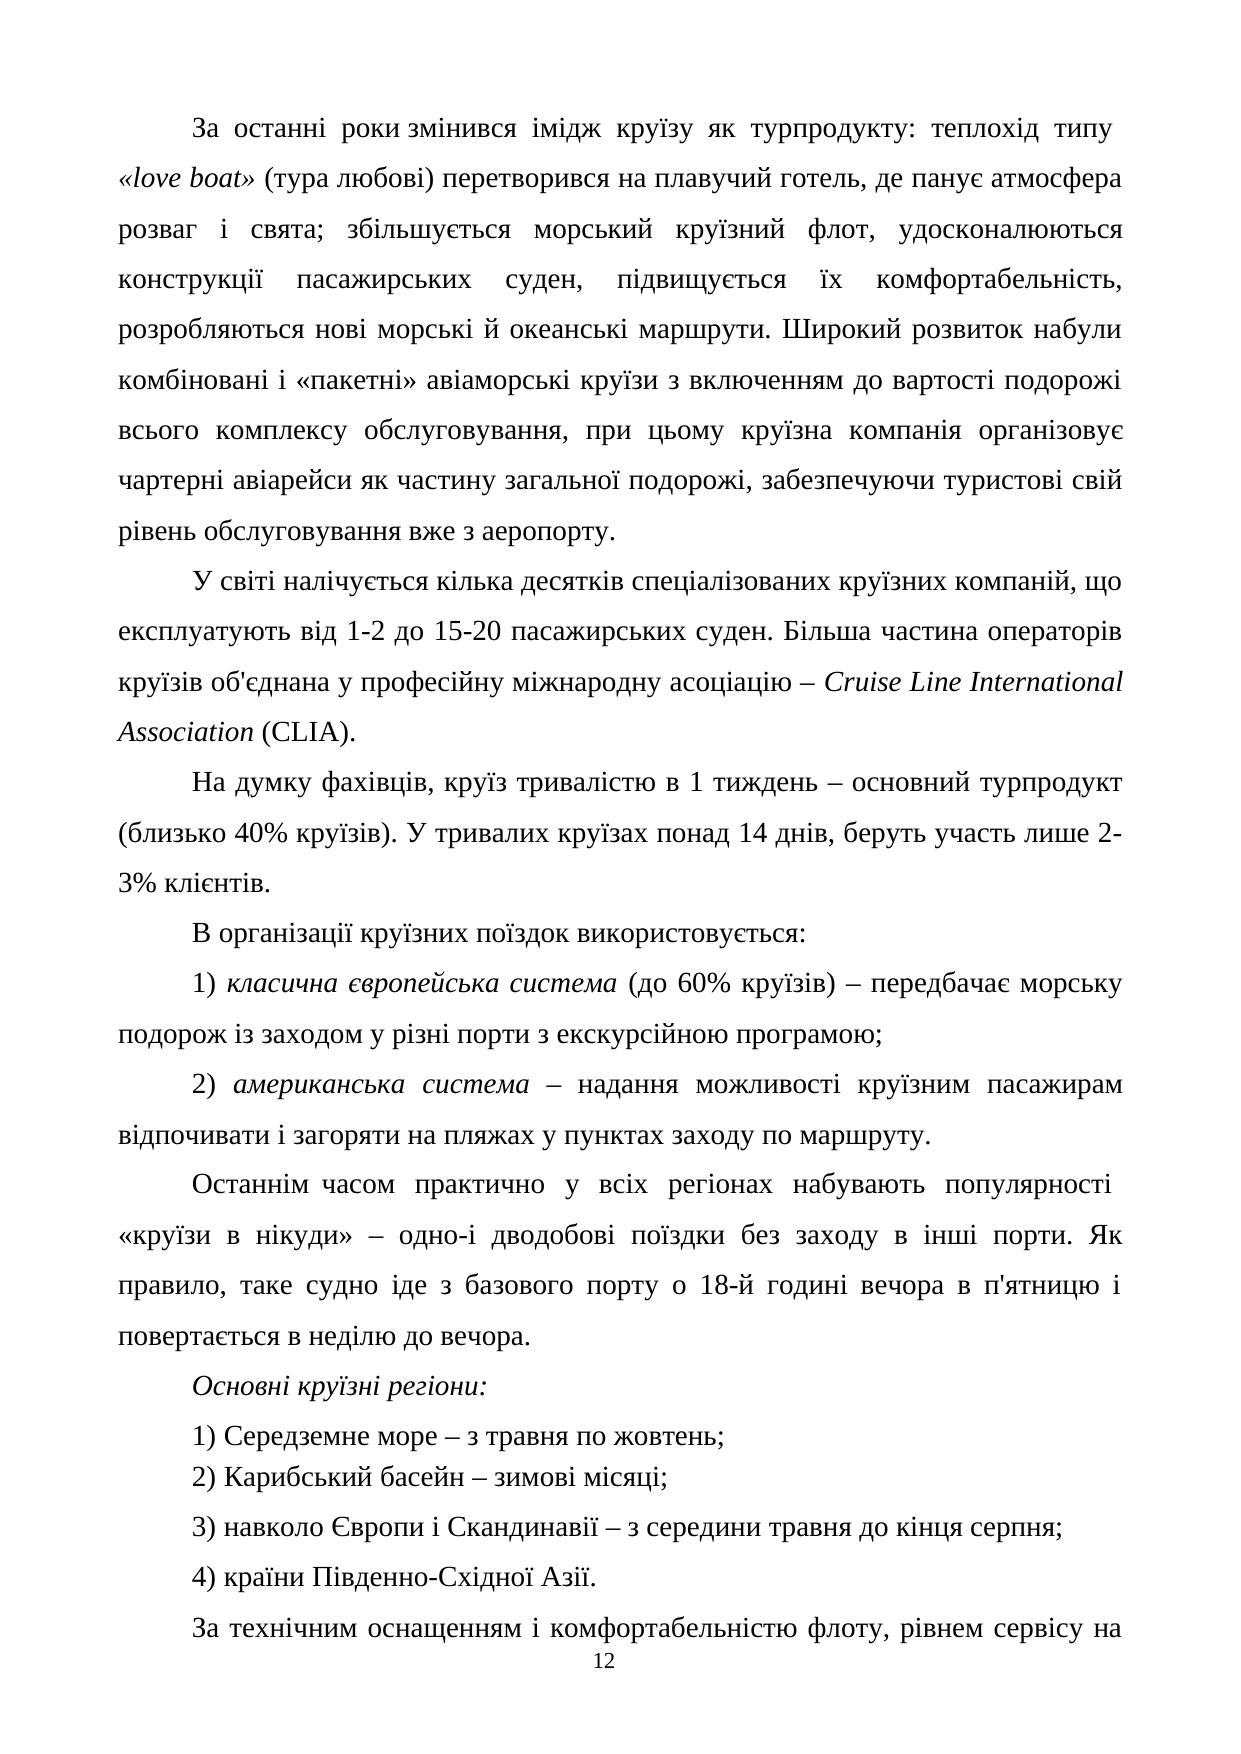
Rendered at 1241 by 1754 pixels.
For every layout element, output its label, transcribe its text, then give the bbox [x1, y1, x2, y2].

text В організації круїзних поїздок використовується: [192, 915, 1136, 949]
list навколо Європи і Скандинавії – з середини травня до кінця серпня; [192, 1509, 1136, 1543]
text Останнім часом практично у всіх регіонах набувають популярності [192, 1167, 1136, 1201]
text «круїзи в нікуди» – одно-і дводобові поїздки без заходу в інші порти. Як правило, таке судно іде з базового порту о 18-й годині вечора в п'ятницю і повертається в неділю до вечора. [118, 1217, 1123, 1351]
text У світі налічується кілька десятків спеціалізованих круїзних компаній, що експлуатують від 1-2 до 15-20 пасажирських суден. Більша частина операторів круїзів об'єднана у професійну міжнародну асоціацію – Cruise Line International Association (CLIA). [118, 563, 1123, 748]
text «love boat» (тура любові) перетворився на плавучий готель, де панує атмосфера розваг і свята; збільшується морський круїзний флот, удосконалюються конструкції пасажирських суден, підвищується їх комфортабельність, розробляються нові морські й океанські маршрути. Широкий розвиток набули комбіновані і «пакетні» авіаморські круїзи з включенням до вартості подорожі всього комплексу обслуговування, при цьому круїзна компанія організовує чартерні авіарейси як частину загальної подорожі, забезпечуючи туристові свій рівень обслуговування вже з аеропорту. [118, 161, 1123, 546]
text На думку фахівців, круїз тривалістю в 1 тиждень – основний турпродукт (близько 40% круїзів). У тривалих круїзах понад 14 днів, беруть участь лише 2- 3% клієнтів. [118, 764, 1123, 898]
list країни Південно-Східної Азії. [192, 1559, 1136, 1593]
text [118, 1610, 1123, 1643]
text Основні круїзні регіони: [192, 1368, 1136, 1402]
list американська система – надання можливості круїзним пасажирам відпочивати і загоряти на пляжах у пунктах заходу по маршруту. [118, 1066, 1123, 1150]
list Карибський басейн – зимові місяці; [192, 1459, 1136, 1492]
text За останні роки змінився імідж круїзу як турпродукту: теплохід типу [192, 110, 1136, 144]
list класична європейська система (до 60% круїзів) – передбачає морську подорож із заходом у різні порти з екскурсійною програмою; [118, 966, 1123, 1049]
list Середземне море – з травня по жовтень; [192, 1418, 1136, 1452]
